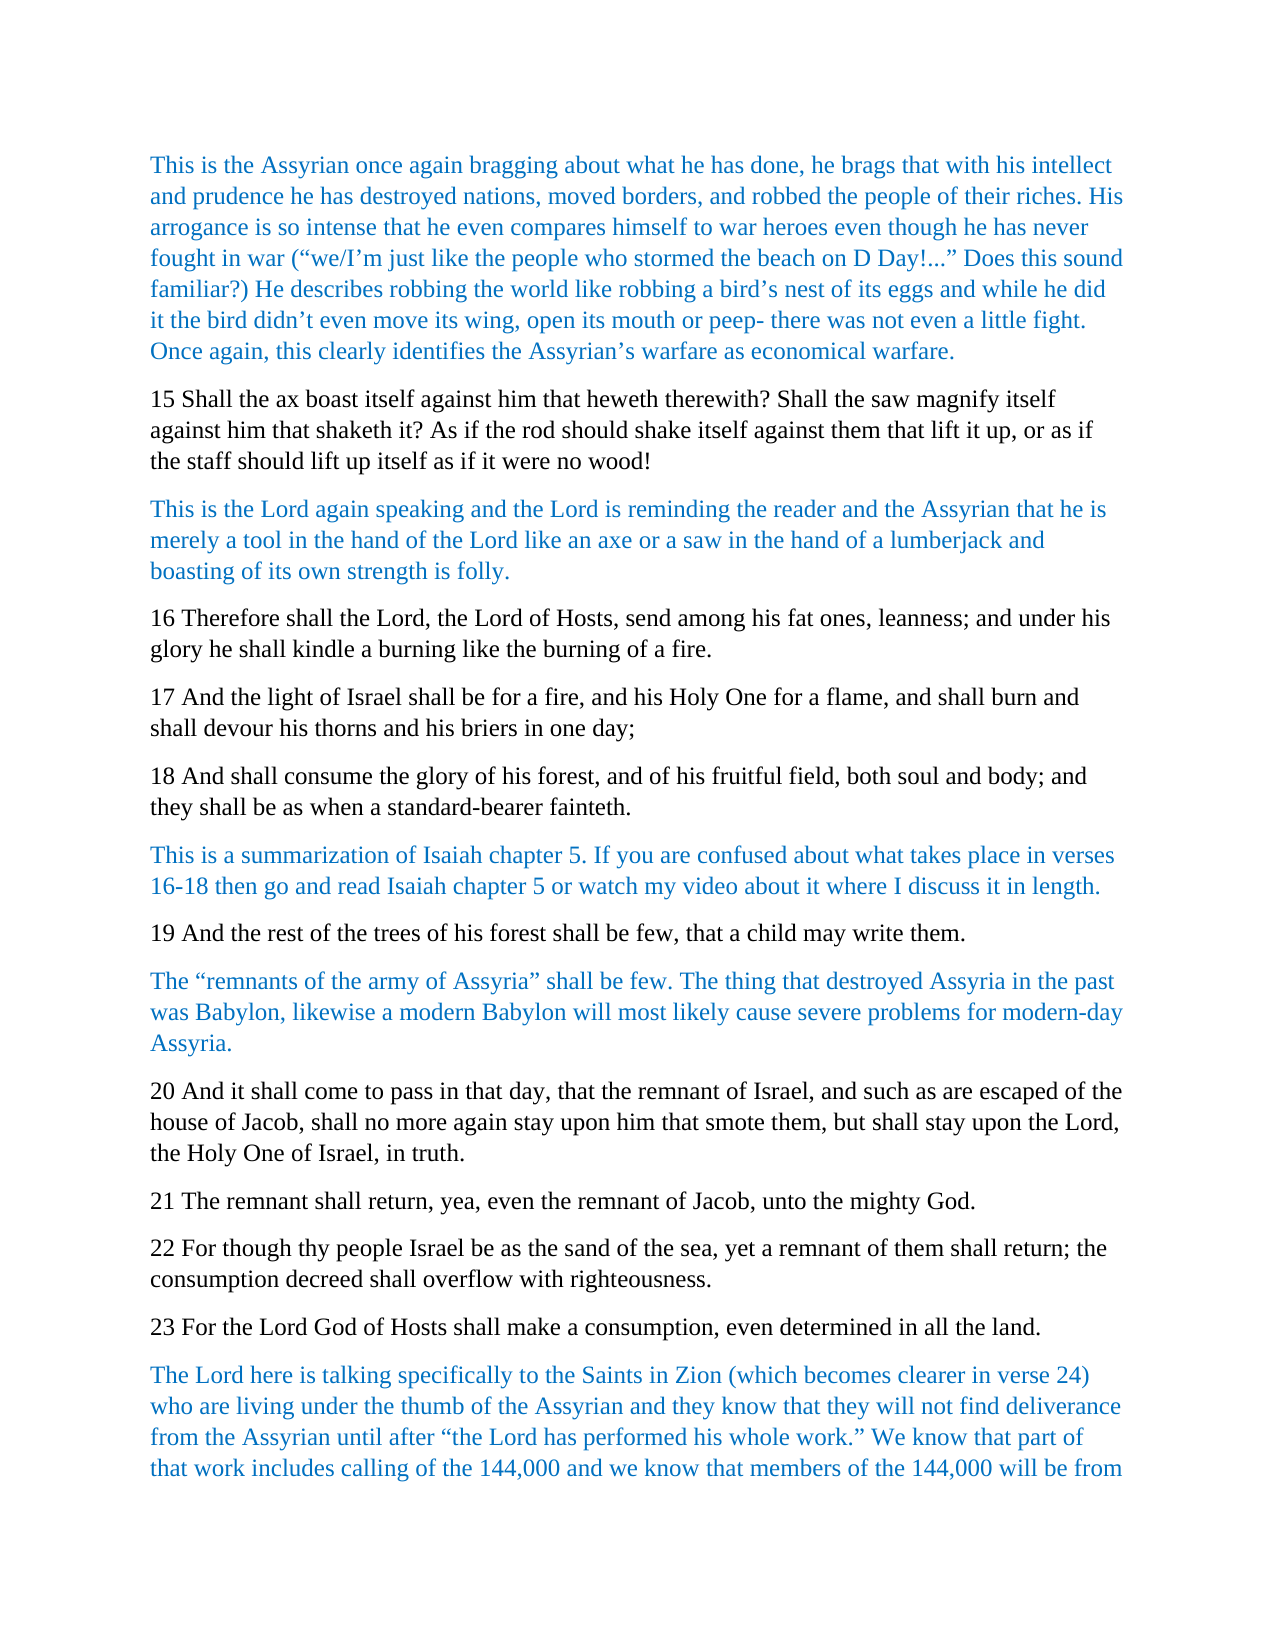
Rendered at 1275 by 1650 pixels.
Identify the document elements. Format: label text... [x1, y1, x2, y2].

text 17 And the light of Israel shall be for a fire, and his Holy One for a flame, and shall burn and shall devour his thorns and his briers in one day; [150, 682, 1125, 742]
text 15 Shall the ax boast itself against him that heweth therewith? Shall the saw magnify itself against him that shaketh it? As if the rod should shake itself against them that lift it up, or as if the staff should lift up itself as if it were no wood! [150, 384, 1125, 475]
text This is the Lord again speaking and the Lord is reminding the reader and the Assyrian that he is merely a tool in the hand of the Lord like an axe or a saw in the hand of a lumberjack and boasting of its own strength is folly. [150, 494, 1125, 584]
text 20 And it shall come to pass in that day, that the remnant of Israel, and such as are escaped of the house of Jacob, shall no more again stay upon him that smote them, but shall stay upon the Lord, the Holy One of Israel, in truth. [150, 1076, 1125, 1167]
text This is a summarization of Isaiah chapter 5. If you are confused about what takes place in verses 16-18 then go and read Isaiah chapter 5 or watch my video about it where I discuss it in length. [150, 840, 1125, 899]
text 16 Therefore shall the Lord, the Lord of Hosts, send among his fat ones, leanness; and under his glory he shall kindle a burning like the burning of a fire. [150, 603, 1125, 663]
text The “remnants of the army of Assyria” shall be few. The thing that destroyed Assyria in the past was Babylon, likewise a modern Babylon will most likely cause severe problems for modern-day Assyria. [150, 966, 1125, 1057]
text 22 For though thy people Israel be as the sand of the sea, yet a remnant of them shall return; the consumption decreed shall overflow with righteousness. [150, 1233, 1125, 1293]
text This is the Assyrian once again bragging about what he has done, he brags that with his intellect and prudence he has destroyed nations, moved borders, and robbed the people of their riches. His arrogance is so intense that he even compares himself to war heroes even though he has never fought in war (“we/I’m just like the people who stormed the beach on D Day!...” Does this sound familiar?) He describes robbing the world like robbing a bird’s nest of its eggs and while he did it the bird didn’t even move its wing, open its mouth or peep- there was not even a little fight. Once again, this clearly identifies the Assyrian’s warfare as economical warfare. [150, 150, 1125, 365]
text 18 And shall consume the glory of his forest, and of his fruitful field, both soul and body; and they shall be as when a standard-bearer fainteth. [150, 761, 1125, 821]
text 19 And the rest of the trees of his forest shall be few, that a child may write them. [150, 918, 1125, 947]
text 21 The remnant shall return, yea, even the remnant of Jacob, unto the mighty God. [150, 1186, 1125, 1214]
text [150, 1360, 1125, 1482]
text 23 For the Lord God of Hosts shall make a consumption, even determined in all the land. [150, 1312, 1125, 1341]
